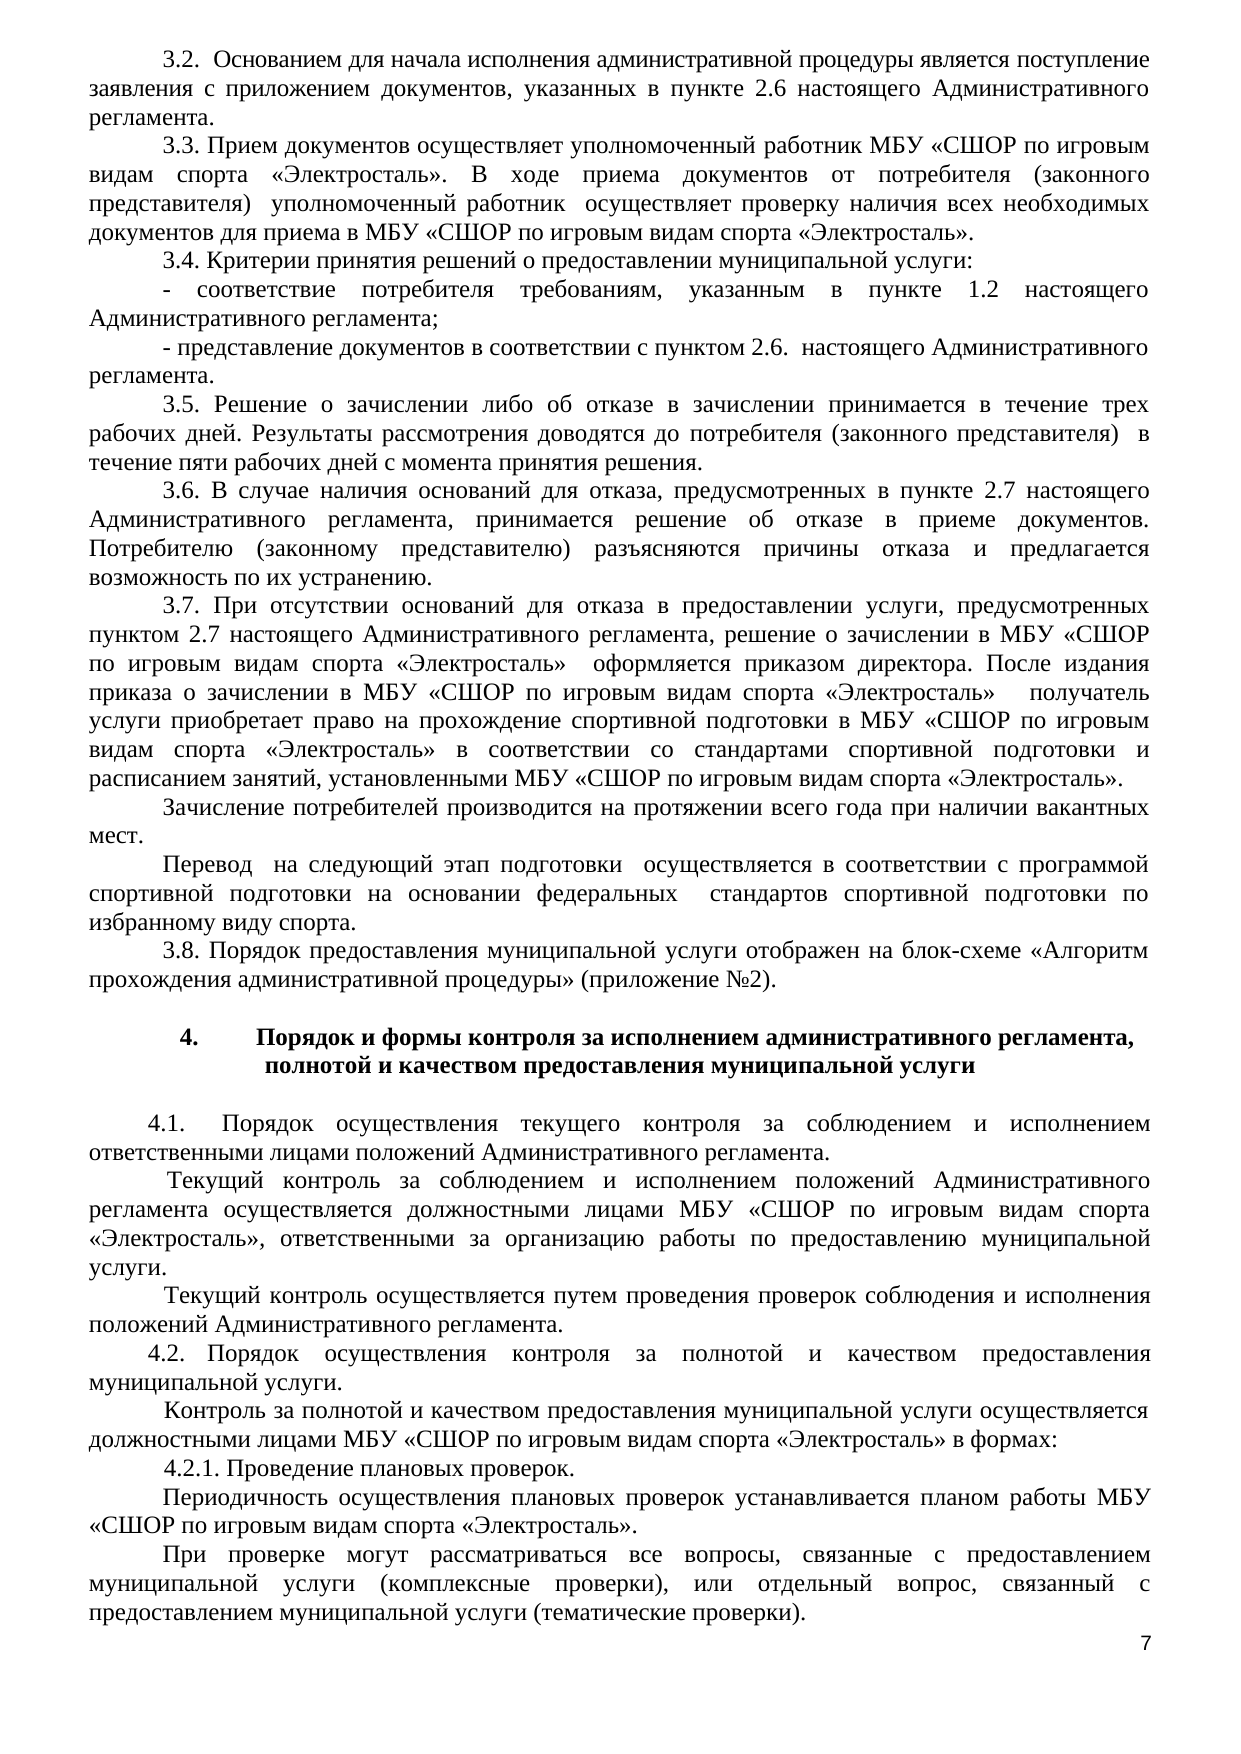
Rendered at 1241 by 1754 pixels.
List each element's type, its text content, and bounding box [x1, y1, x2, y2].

list Порядок осуществления контроля за полнотой и качеством предоставления муниципальной услуги. [89, 1338, 1152, 1396]
text Перевод на следующий этап подготовки осуществляется в соответствии с программой спортивной подготовки на основании федеральных стандартов спортивной подготовки по избранному виду спорта. [89, 849, 1150, 936]
text 3.4. Критерии принятия решений о предоставлении муниципальной услуги: [89, 246, 1150, 274]
text 3.3. Прием документов осуществляет уполномоченный работник МБУ «СШОР по игровым видам спорта «Электросталь». В ходе приема документов от потребителя (законного представителя) уполномоченный работник осуществляет проверку наличия всех необходимых документов для приема в МБУ «СШОР по игровым видам спорта «Электросталь». [89, 131, 1150, 246]
text Текущий контроль за соблюдением и исполнением положений Административного регламента осуществляется должностными лицами МБУ «СШОР по игровым видам спорта «Электросталь», ответственными за организацию работы по предоставлению муниципальной услуги. [89, 1166, 1152, 1281]
text Контроль за полнотой и качеством предоставления муниципальной услуги осуществляется должностными лицами МБУ «СШОР по игровым видам спорта «Электросталь» в формах: [89, 1396, 1150, 1453]
text Зачисление потребителей производится на протяжении всего года при наличии вакантных мест. [89, 792, 1150, 849]
text Текущий контроль осуществляется путем проведения проверок соблюдения и исполнения положений Административного регламента. [89, 1281, 1152, 1338]
text Периодичность осуществления плановых проверок устанавливается планом работы МБУ «СШОР по игровым видам спорта «Электросталь». [89, 1482, 1152, 1539]
text 4.2.1. Проведение плановых проверок. [89, 1453, 1152, 1482]
list Порядок и формы контроля за исполнением административного регламента, полнотой и качеством предоставления муниципальной услуги [89, 1022, 1152, 1079]
text 3.6. В случае наличия оснований для отказа, предусмотренных в пункте 2.7 настоящего Административного регламента, принимается решение об отказе в приеме документов. Потребителю (законному представителю) разъясняются причины отказа и предлагается возможность по их устранению. [89, 476, 1150, 591]
text 3.5. Решение о зачислении либо об отказе в зачислении принимается в течение трех рабочих дней. Результаты рассмотрения доводятся до потребителя (законного представителя) в течение пяти рабочих дней с момента принятия решения. [89, 389, 1150, 476]
text При проверке могут рассматриваться все вопросы, связанные с предоставлением муниципальной услуги (комплексные проверки), или отдельный вопрос, связанный с предоставлением муниципальной услуги (тематические проверки). [89, 1539, 1152, 1626]
text - соответствие потребителя требованиям, указанным в пункте 1.2 настоящего Административного регламента; [89, 274, 1150, 332]
text - представление документов в соответствии с пунктом 2.6. настоящего Административного регламента. [89, 332, 1150, 389]
list Порядок осуществления текущего контроля за соблюдением и исполнением ответственными лицами положений Административного регламента. [89, 1108, 1152, 1166]
text 3.8. Порядок предоставления муниципальной услуги отображен на блок-схеме «Алгоритм прохождения административной процедуры» (приложение №2). [89, 936, 1150, 993]
text 3.2. Основанием для начала исполнения административной процедуры является поступление заявления с приложением документов, указанных в пункте 2.6 настоящего Административного регламента. [89, 44, 1150, 131]
text 3.7. При отсутствии оснований для отказа в предоставлении услуги, предусмотренных пунктом 2.7 настоящего Административного регламента, решение о зачислении в МБУ «СШОР по игровым видам спорта «Электросталь» оформляется приказом директора. После издания приказа о зачислении в МБУ «СШОР по игровым видам спорта «Электросталь» получатель услуги приобретает право на прохождение спортивной подготовки в МБУ «СШОР по игровым видам спорта «Электросталь» в соответствии со стандартами спортивной подготовки и расписанием занятий, установленными МБУ «СШОР по игровым видам спорта «Электросталь». [89, 591, 1150, 792]
